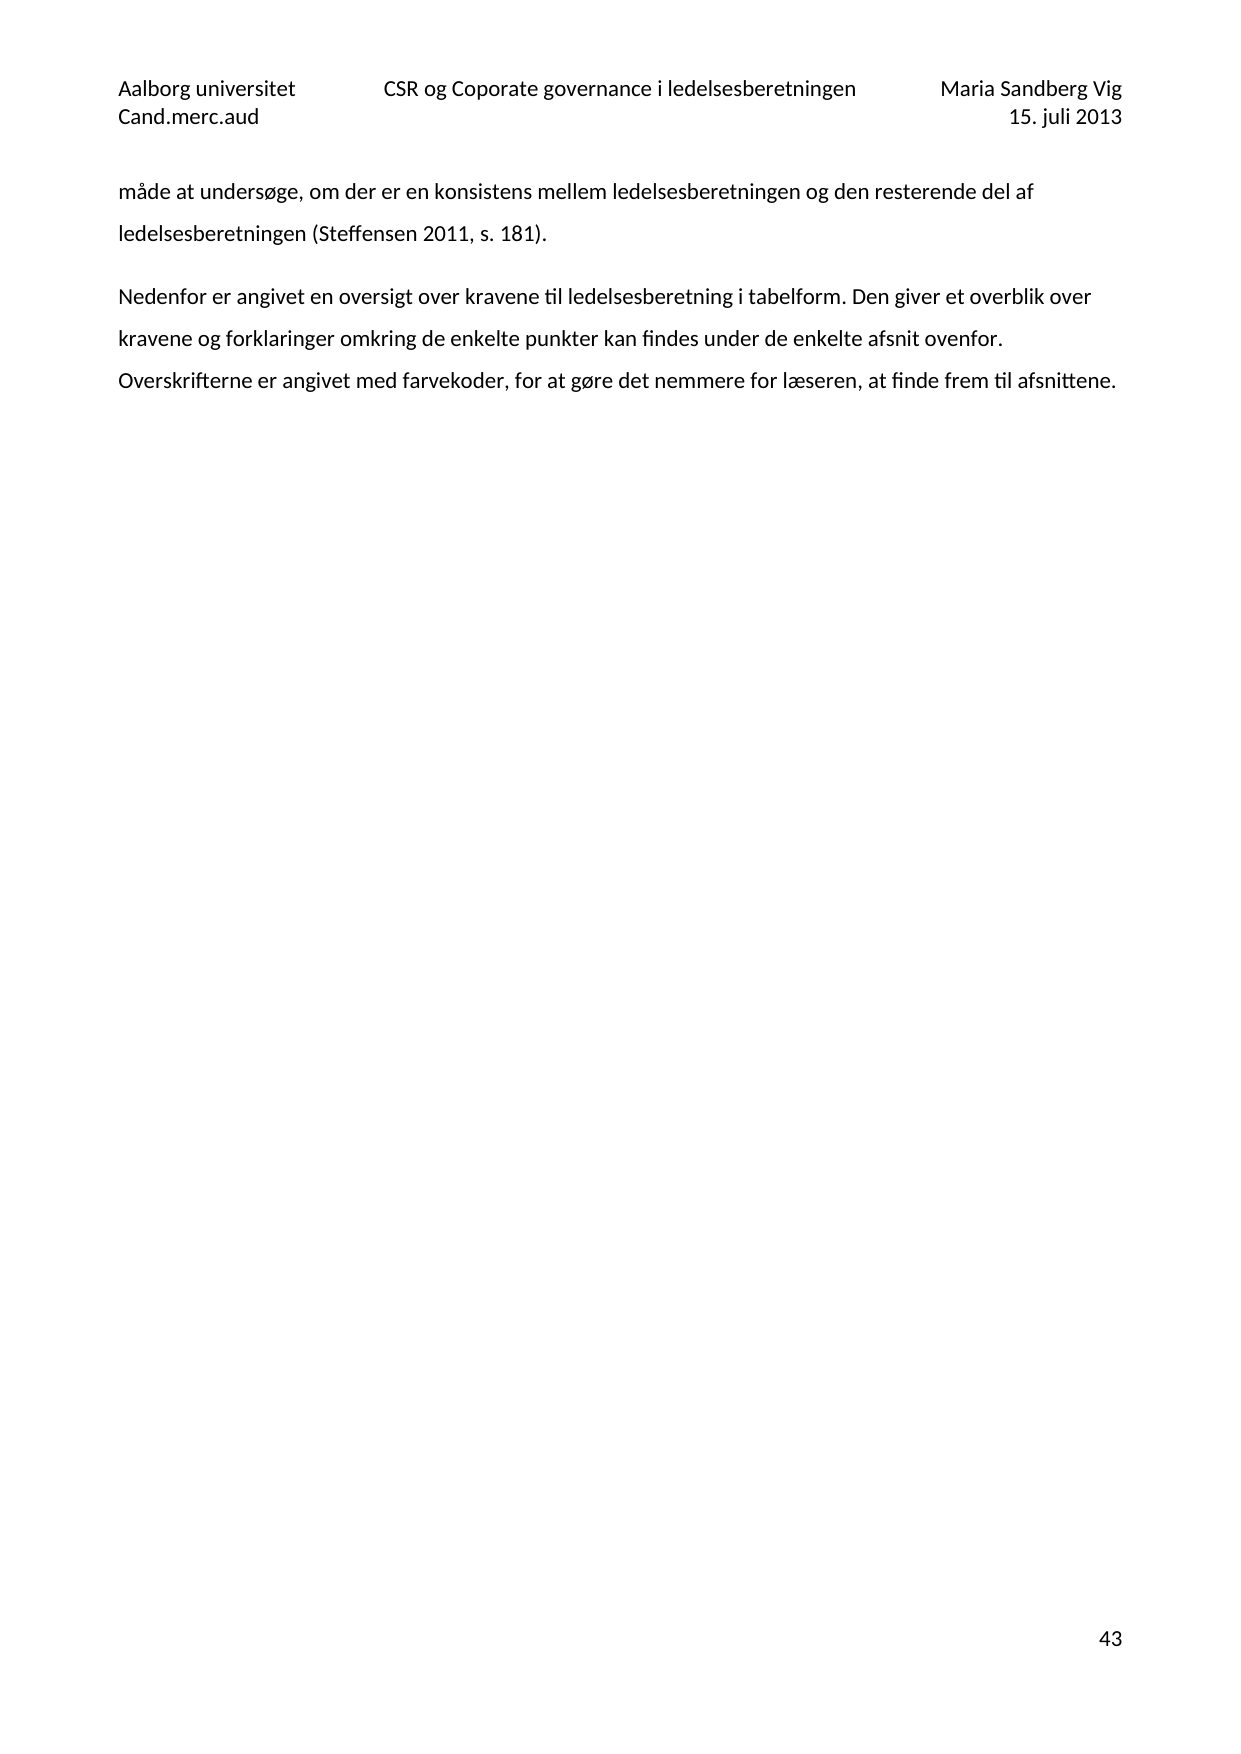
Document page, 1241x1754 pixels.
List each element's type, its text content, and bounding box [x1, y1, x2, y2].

text Nedenfor er angivet en oversigt over kravene til ledelsesberetning i tabelform. Den giver et overblik over kravene og forklaringer omkring de enkelte punkter kan findes under de enkelte afsnit ovenfor. Overskrifterne er angivet med farvekoder, for at gøre det nemmere for læseren, at finde frem til afsnittene. [118, 282, 1122, 394]
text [118, 177, 1122, 247]
